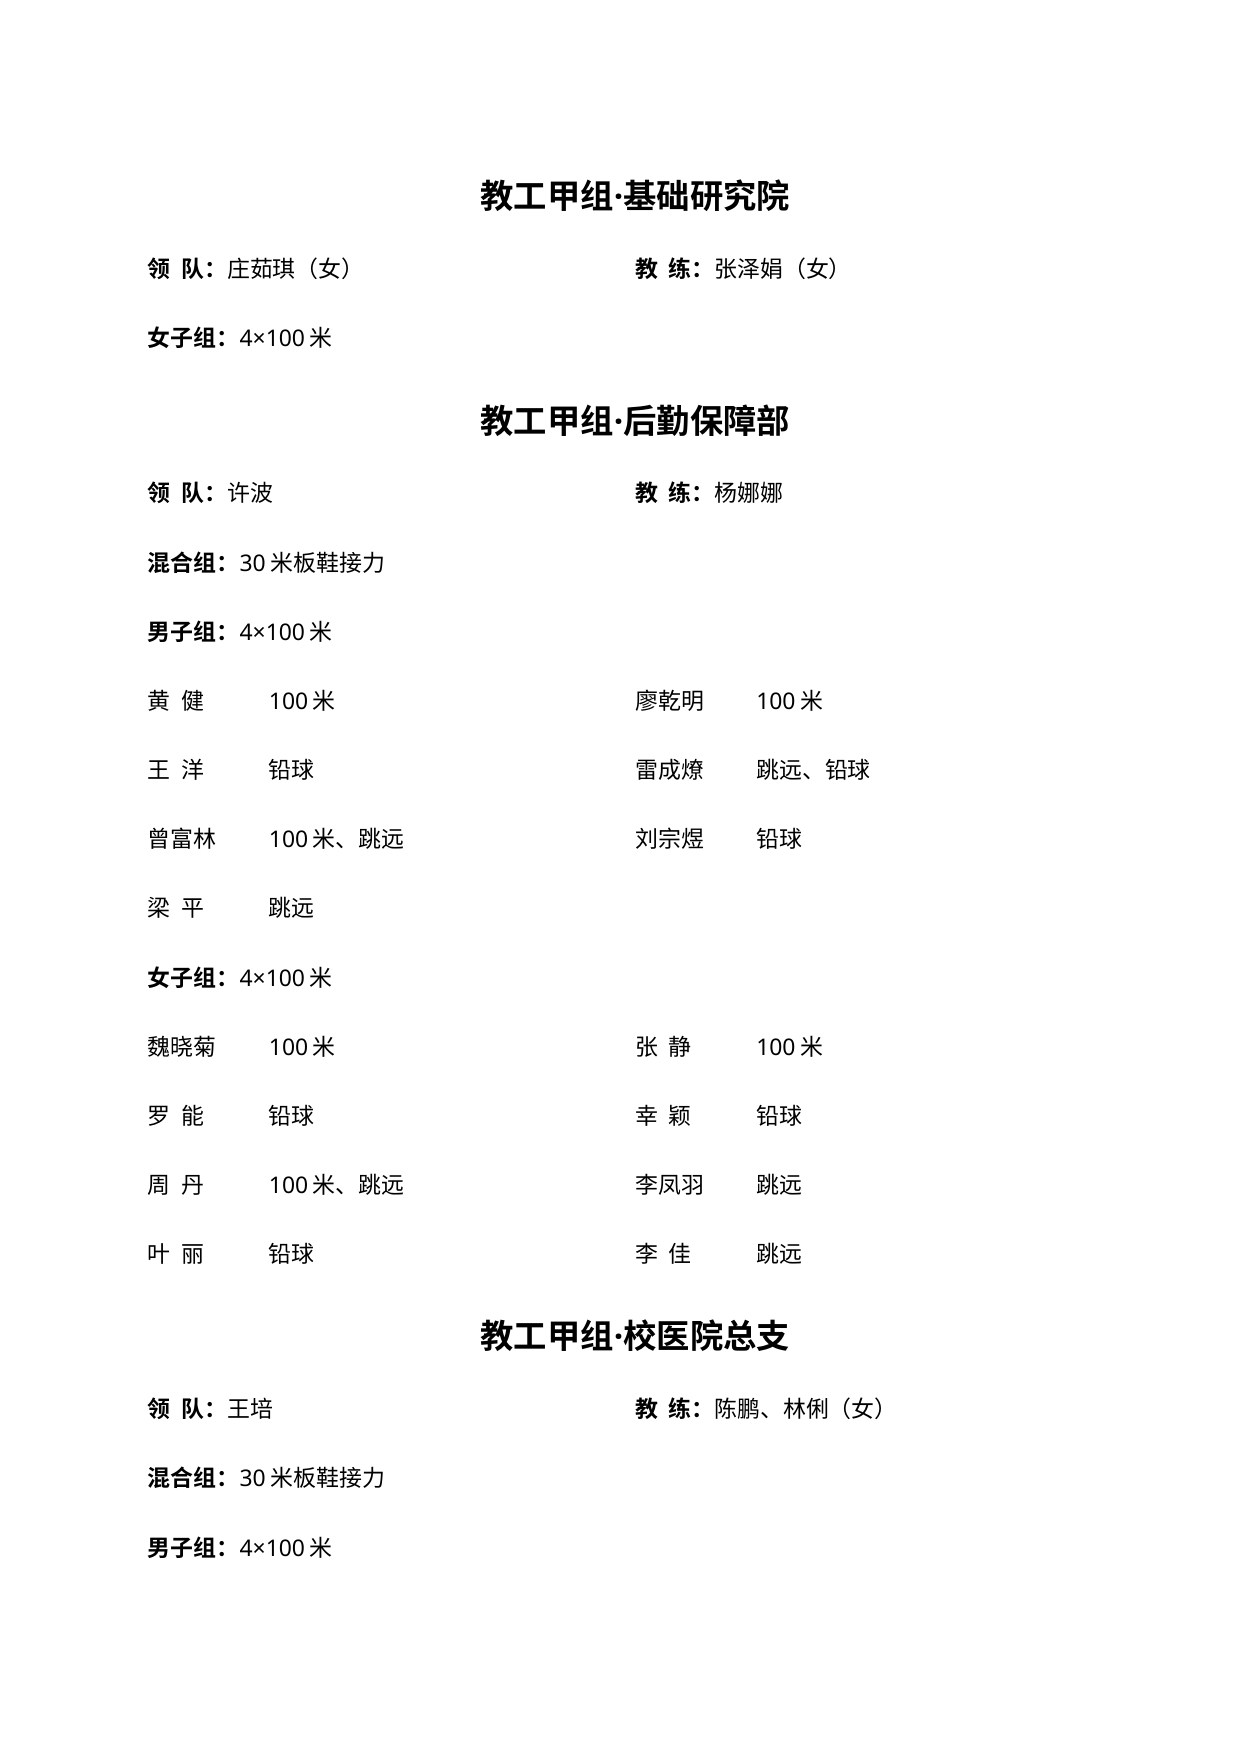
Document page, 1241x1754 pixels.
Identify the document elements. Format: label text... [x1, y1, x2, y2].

text 女子组：4×100米 [148, 944, 1122, 1009]
text 领 队：庄茹琪（女） 教 练：张泽娟（女） [148, 235, 1122, 300]
text 男子组：4×100米 [148, 1514, 1122, 1579]
text 领 队：许波 教 练：杨娜娜 [148, 459, 1122, 524]
text 混合组：30米板鞋接力 [148, 1444, 1122, 1509]
text 曾富林 100米、跳远 刘宗煜 铅球 [148, 805, 1122, 870]
text 罗 能 铅球 幸 颖 铅球 [148, 1082, 1122, 1147]
text 男子组：4×100米 [148, 598, 1122, 663]
text 教工甲组·后勤保障部 [148, 386, 1122, 451]
text 教工甲组·基础研究院 [148, 162, 1122, 227]
text 教工甲组·校医院总支 [148, 1302, 1122, 1367]
text 混合组：30米板鞋接力 [148, 529, 1122, 594]
text 领 队：王培 教 练：陈鹏、林俐（女） [148, 1375, 1122, 1440]
text 魏晓菊 100米 张 静 100米 [148, 1013, 1122, 1078]
text 女子组：4×100米 [148, 304, 1122, 369]
text 王 洋 铅球 雷成燎 跳远、铅球 [148, 736, 1122, 801]
text 周 丹 100米、跳远 李凤羽 跳远 [148, 1151, 1122, 1216]
text 黄 健 100米 廖乾明 100米 [148, 667, 1122, 732]
text 梁 平 跳远 [148, 874, 1122, 939]
text 叶 丽 铅球 李 佳 跳远 [148, 1220, 1122, 1285]
